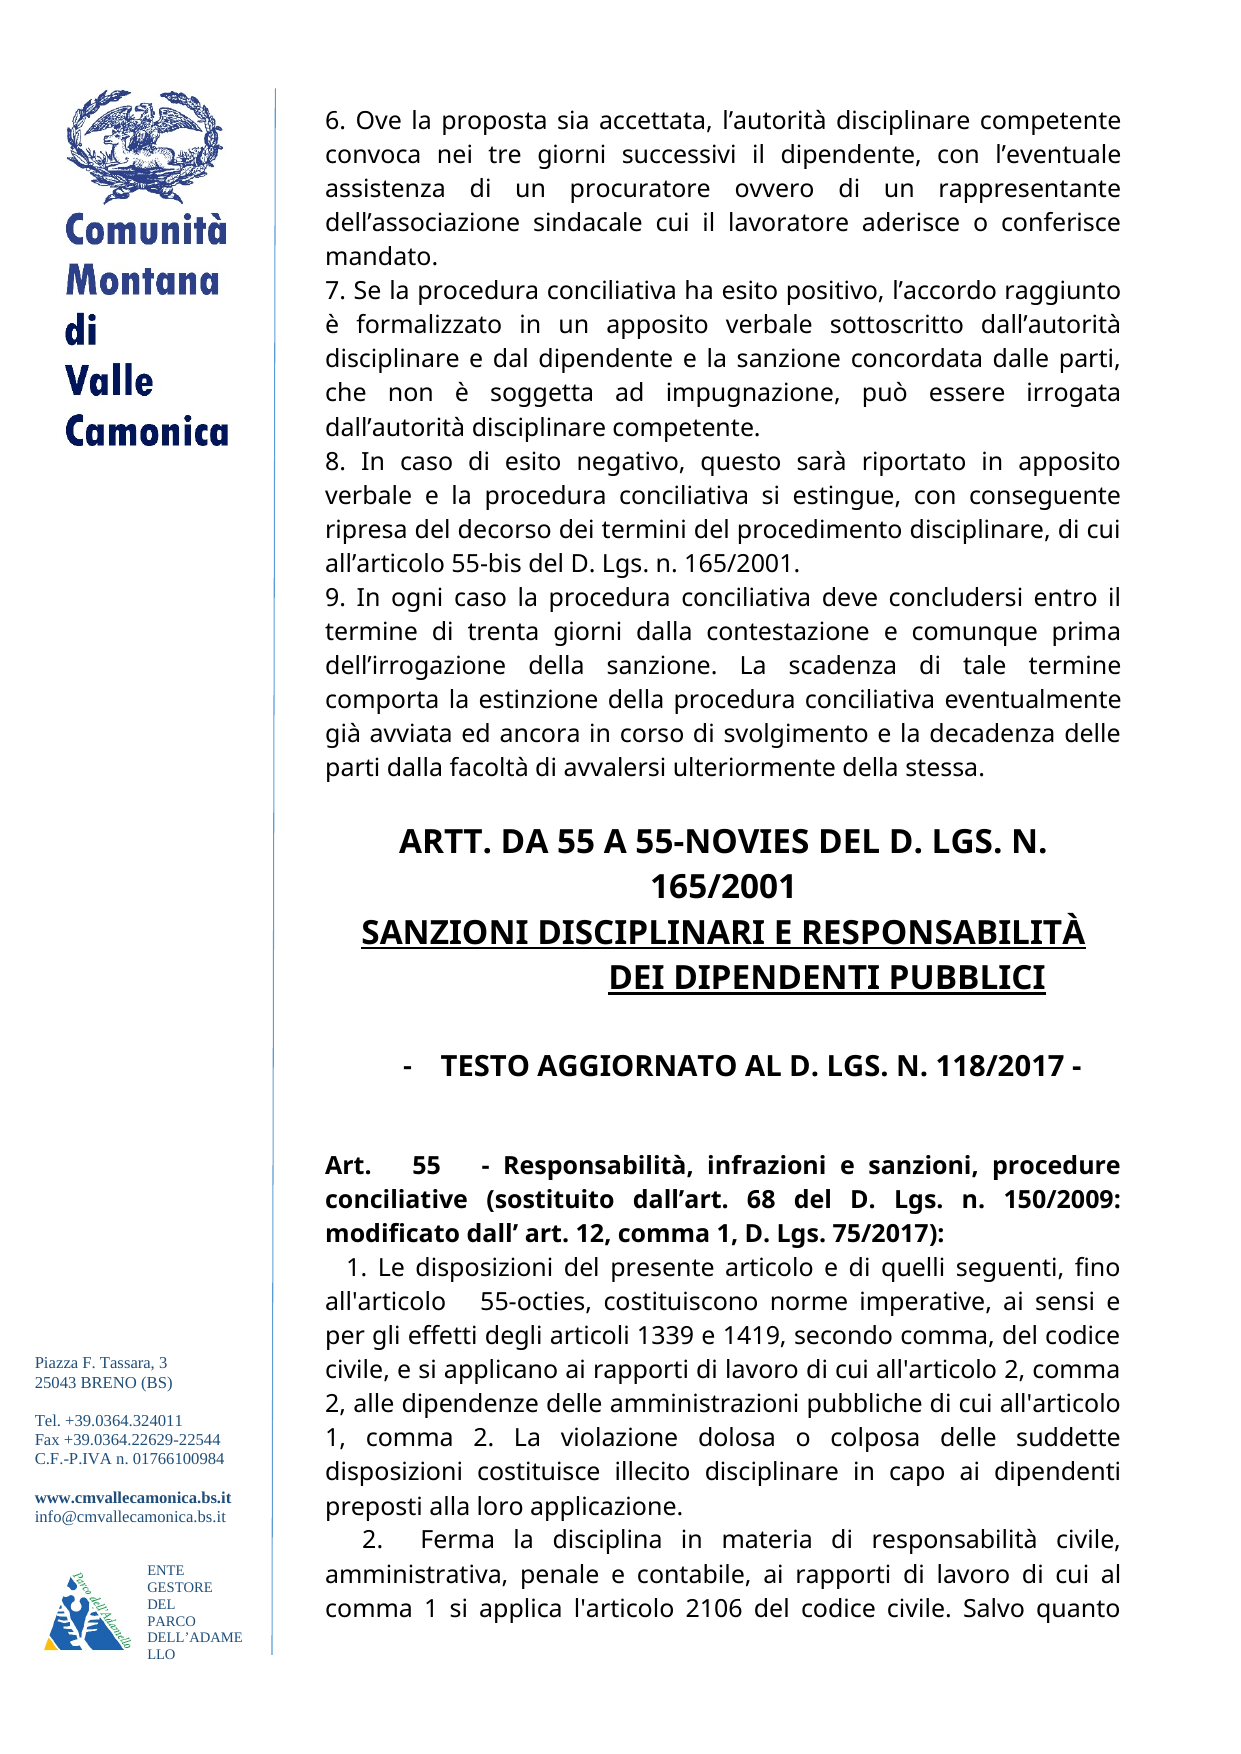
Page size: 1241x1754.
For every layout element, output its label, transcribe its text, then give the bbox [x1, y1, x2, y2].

text sanzioni disciplinari e responsabilità [325, 909, 1122, 954]
text Art. 55 - Responsabilità, infrazioni e sanzioni, procedure conciliative (sostituito dall’art. 68 del D. Lgs. n. 150/2009: modificato dall’ art. 12, comma 1, D. Lgs. 75/2017): [325, 1147, 1122, 1250]
picture [36, 1564, 131, 1658]
list TESTO AGGIORNATO AL D. LGS. N. 118/2017 - [362, 1045, 1122, 1085]
text ARTT. DA 55 A 55-NOVIES DEL D. LGS. N. 165/2001 [325, 818, 1122, 909]
text 8. In caso di esito negativo, questo sarà riportato in apposito verbale e la procedura conciliativa si estingue, con conseguente ripresa del decorso dei termini del procedimento disciplinare, di cui all’articolo 55-bis del D. Lgs. n. 165/2001. [325, 443, 1122, 579]
text 7. Se la procedura conciliativa ha esito positivo, l’accordo raggiunto è formalizzato in un apposito verbale sottoscritto dall’autorità disciplinare e dal dipendente e la sanzione concordata dalle parti, che non è soggetta ad impugnazione, può essere irrogata dall’autorità disciplinare competente. [325, 273, 1122, 443]
text 1. Le disposizioni del presente articolo e di quelli seguenti, fino all'articolo 55-octies, costituiscono norme imperative, ai sensi e per gli effetti degli articoli 1339 e 1419, secondo comma, del codice civile, e si applicano ai rapporti di lavoro di cui all'articolo 2, comma 2, alle dipendenze delle amministrazioni pubbliche di cui all'articolo 1, comma 2. La violazione dolosa o colposa delle suddette disposizioni costituisce illecito disciplinare in capo ai dipendenti preposti alla loro applicazione. [325, 1250, 1122, 1522]
text dei dipendenti pubblici [325, 954, 1122, 1045]
text 6. Ove la proposta sia accettata, l’autorità disciplinare competente convoca nei tre giorni successivi il dipendente, con l’eventuale assistenza di un procuratore ovvero di un rappresentante dell’associazione sindacale cui il lavoratore aderisce o conferisce mandato. [325, 103, 1122, 273]
picture [63, 88, 228, 446]
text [325, 1522, 1122, 1624]
text 9. In ogni caso la procedura conciliativa deve concludersi entro il termine di trenta giorni dalla contestazione e comunque prima dell’irrogazione della sanzione. La scadenza di tale termine comporta la estinzione della procedura conciliativa eventualmente già avviata ed ancora in corso di svolgimento e la decadenza delle parti dalla facoltà di avvalersi ulteriormente della stessa. [325, 579, 1122, 784]
